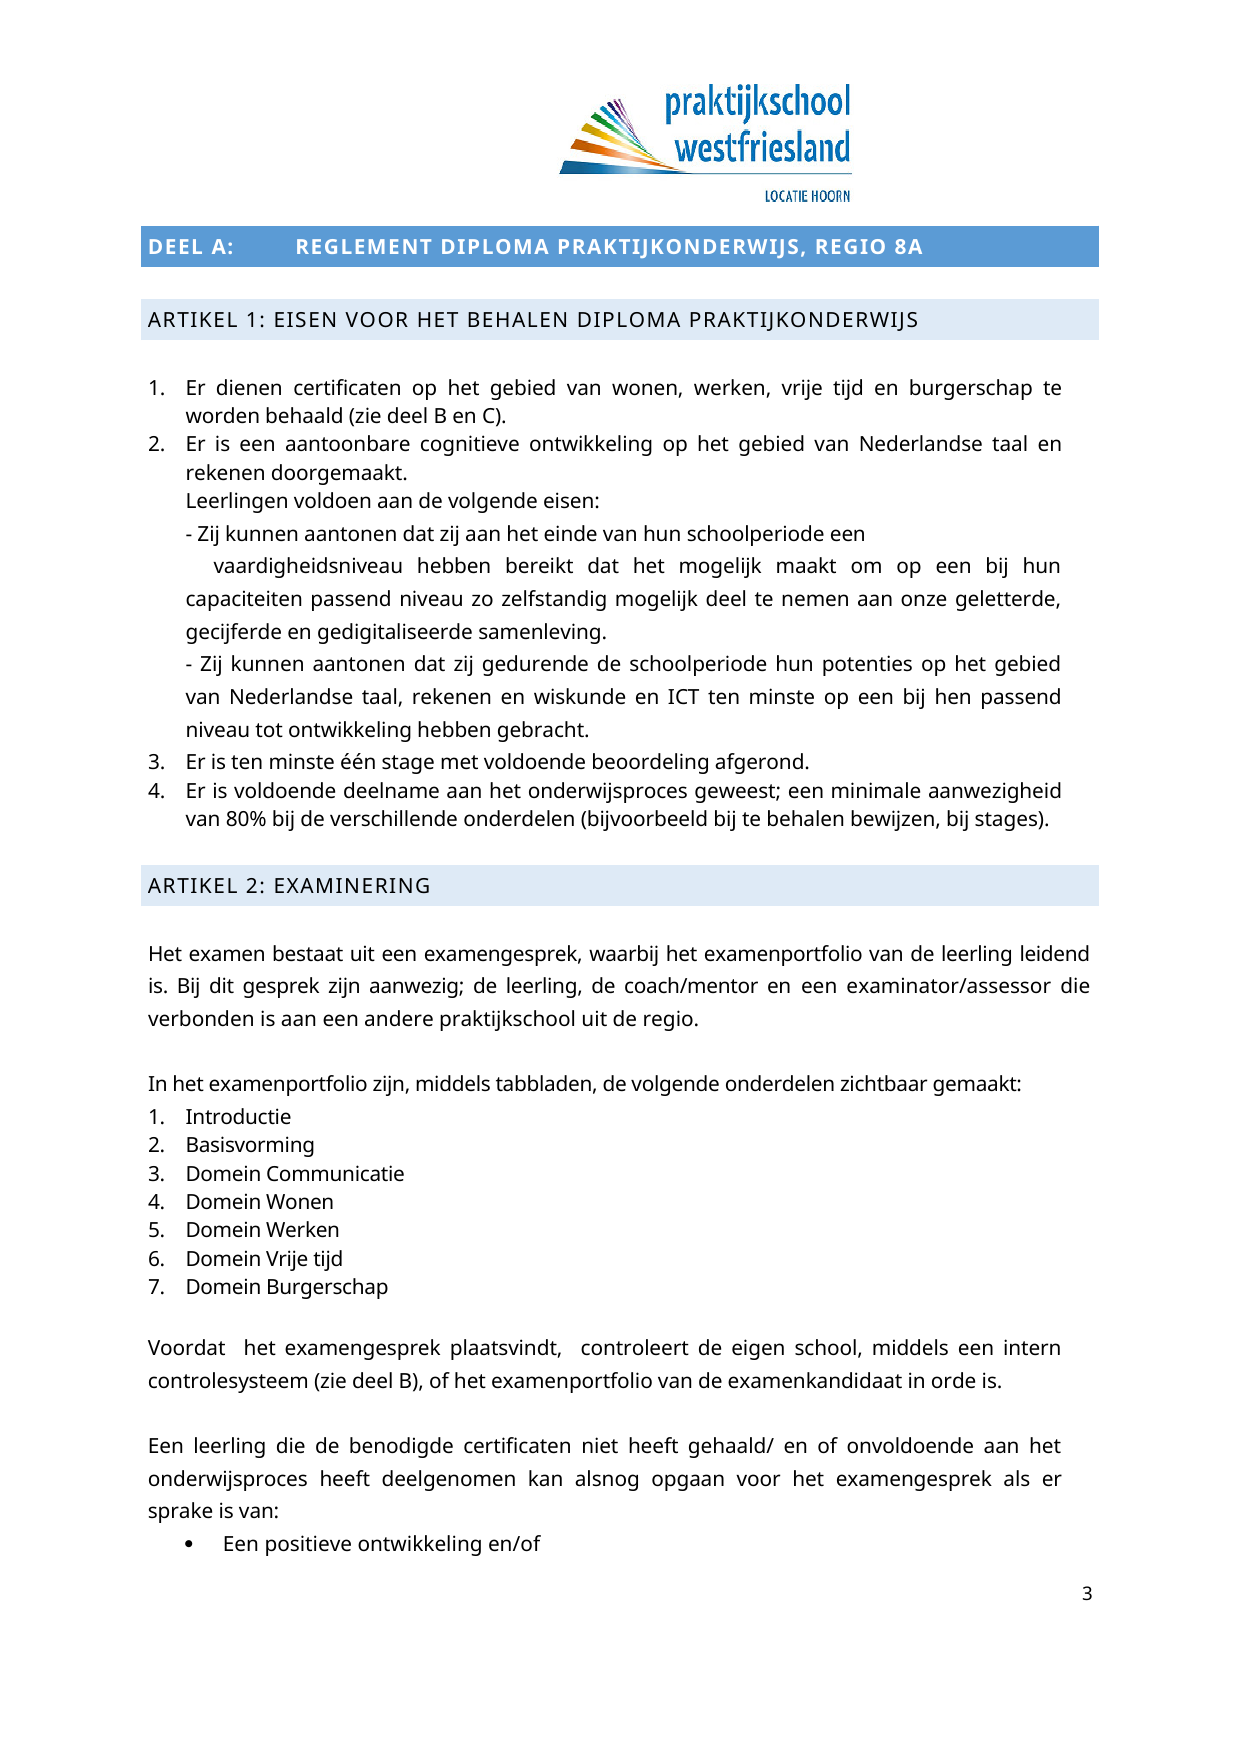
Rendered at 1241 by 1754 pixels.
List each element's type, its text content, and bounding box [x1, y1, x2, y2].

list Introductie [148, 1102, 1090, 1130]
list Domein Communicatie [148, 1159, 1090, 1187]
text Voordat het examengesprek plaatsvindt, controleert de eigen school, middels een intern controlesysteem (zie deel B), of het examenportfolio van de examenkandidaat in orde is. [148, 1333, 1062, 1394]
list Domein Vrije tijd [148, 1244, 1090, 1272]
list Er dienen certificaten op het gebied van wonen, werken, vrije tijd en burgerschap te worden behaald (zie deel B en C). [148, 373, 1062, 429]
text Leerlingen voldoen aan de volgende eisen: [185, 486, 1062, 515]
list Domein Burgerschap [148, 1272, 1090, 1301]
text In het examenportfolio zijn, middels tabbladen, de volgende onderdelen zichtbaar gemaakt: [148, 1069, 1090, 1098]
list Er is ten minste één stage met voldoende beoordeling afgerond. [148, 747, 1062, 776]
list Er is voldoende deelname aan het onderwijsproces geweest; een minimale aanwezigheid van 80% bij de verschillende onderdelen (bijvoorbeeld bij te behalen bewijzen, bij stages). [148, 776, 1062, 833]
picture [556, 84, 1093, 202]
text - Zij kunnen aantonen dat zij aan het einde van hun schoolperiode een [185, 519, 1062, 547]
text Artikel 1: Eisen voor het behalen Diploma Praktijkonderwijs [148, 305, 1092, 334]
list Basisvorming [148, 1130, 1090, 1159]
text - Zij kunnen aantonen dat zij gedurende de schoolperiode hun potenties op het gebied van Nederlandse taal, rekenen en wiskunde en ICT ten minste op een bij hen passend niveau tot ontwikkeling hebben gebracht. [185, 649, 1062, 743]
list Domein Werken [148, 1216, 1090, 1244]
list Er is een aantoonbare cognitieve ontwikkeling op het gebied van Nederlandse taal en rekenen doorgemaakt. [148, 429, 1062, 486]
text Een leerling die de benodigde certificaten niet heeft gehaald/ en of onvoldoende aan het onderwijsproces heeft deelgenomen kan alsnog opgaan voor het examengesprek als er sprake is van: [148, 1431, 1062, 1525]
list Een positieve ontwikkeling en/of [185, 1529, 1062, 1557]
text Het examen bestaat uit een examengesprek, waarbij het examenportfolio van de leerling leidend is. Bij dit gesprek zijn aanwezig; de leerling, de coach/mentor en een examinator/assessor die verbonden is aan een andere praktijkschool uit de regio. [148, 939, 1090, 1032]
text vaardigheidsniveau hebben bereikt dat het mogelijk maakt om op een bij hun capaciteiten passend niveau zo zelfstandig mogelijk deel te nemen aan onze geletterde, gecijferde en gedigitaliseerde samenleving. [185, 552, 1062, 645]
text Deel A: Reglement Diploma Praktijkonderwijs, regio 8A [148, 232, 1092, 260]
text Artikel 2: examinering [148, 871, 1092, 900]
list Domein Wonen [148, 1187, 1090, 1216]
